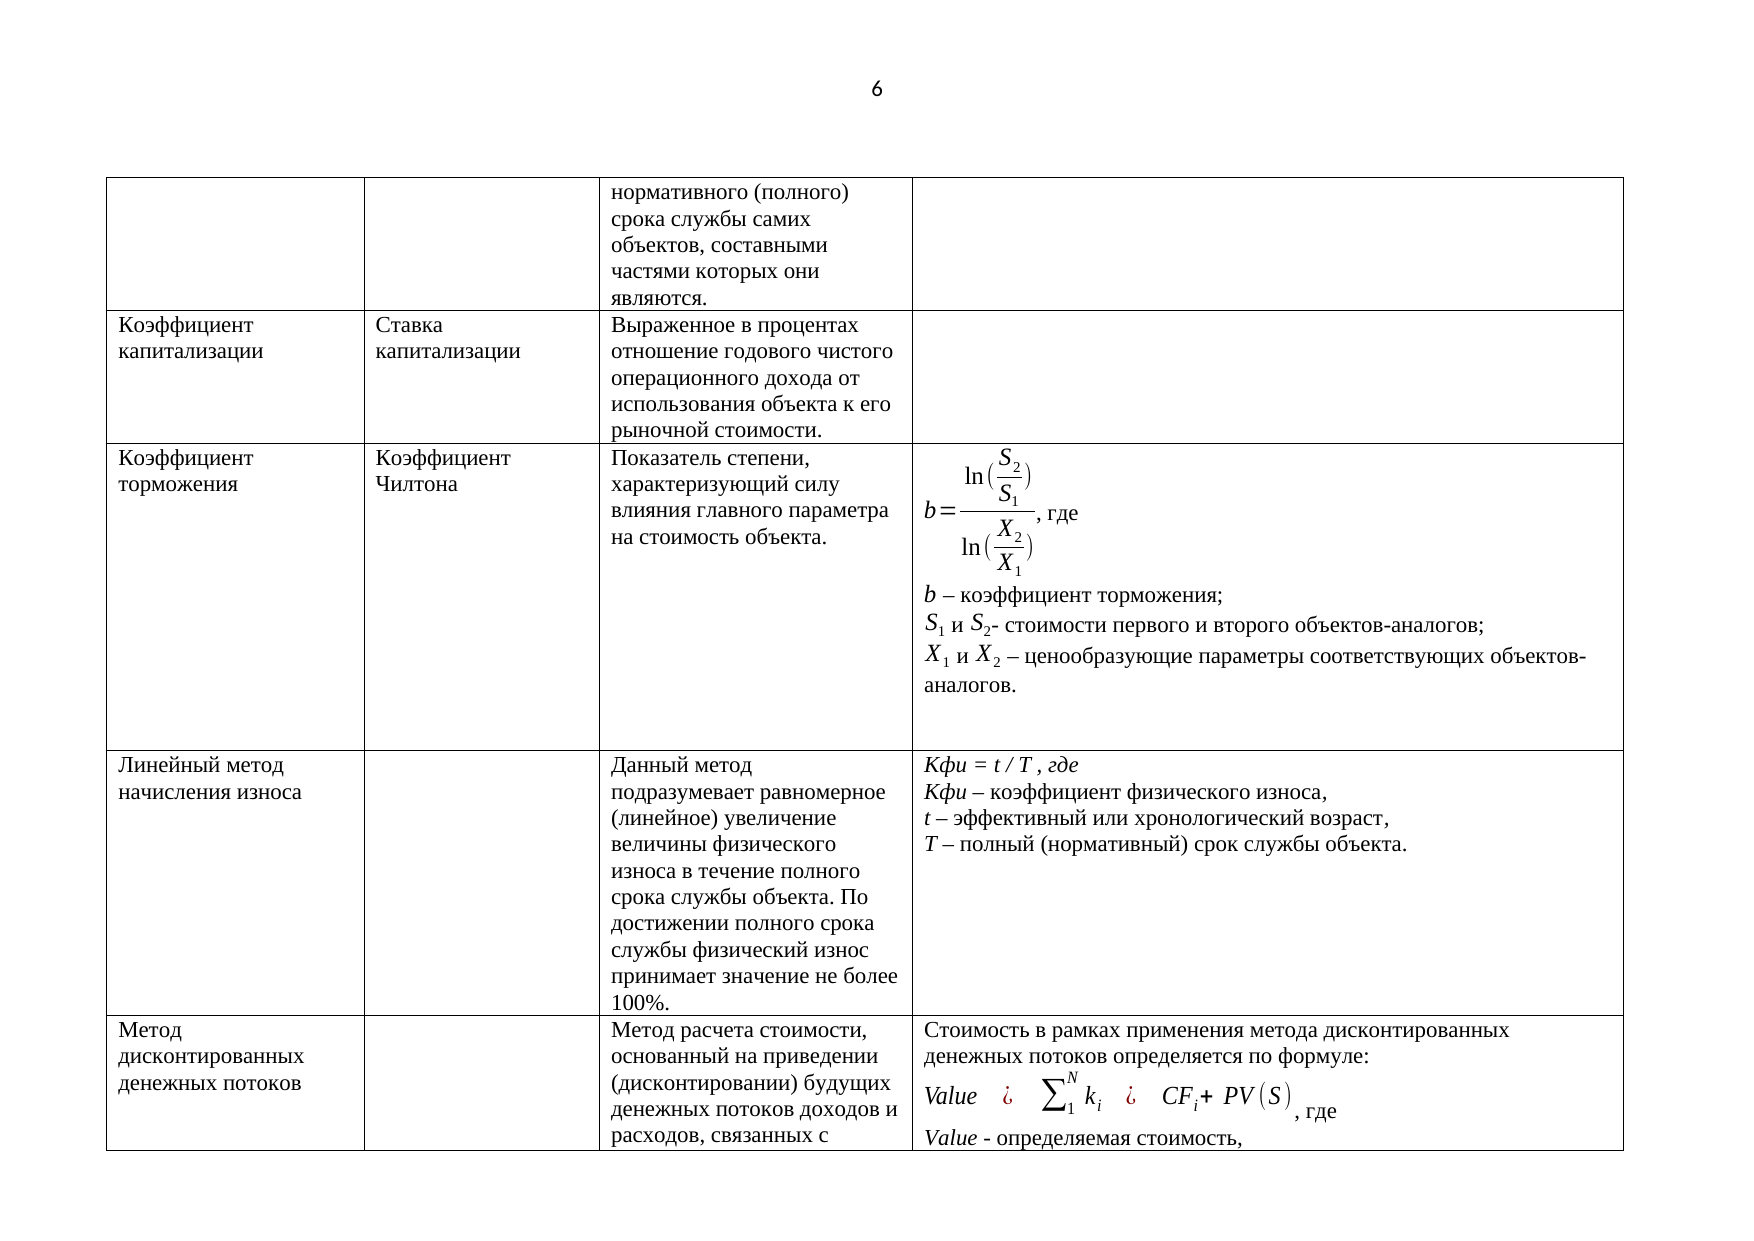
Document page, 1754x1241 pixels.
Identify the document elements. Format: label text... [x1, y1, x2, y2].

table_cell [365, 178, 599, 310]
table_cell Коэффициент Чилтона [365, 444, 599, 750]
table_cell [365, 1016, 599, 1150]
table_cell [913, 178, 1623, 310]
table_cell Линейный метод начисления износа [107, 751, 364, 1015]
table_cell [600, 1016, 912, 1150]
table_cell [107, 1016, 364, 1150]
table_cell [913, 1016, 1623, 1150]
table_cell Коэффициент капитализации [107, 311, 364, 443]
table_cell Данный метод подразумевает равномерное (линейное) увеличение величины физического износа в течение полного срока службы объекта. По достижении полного срока службы физический износ принимает значение не более 100%. [600, 751, 912, 1015]
table_cell , где – коэффициент торможения; и - стоимости первого и второго объектов-аналогов; и – ценообразующие параметры соответствующих объектов-аналогов. [913, 444, 1623, 750]
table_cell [600, 178, 912, 310]
table_cell Ставка капитализации [365, 311, 599, 443]
table_cell Показатель степени, характеризующий силу влияния главного параметра на стоимость объекта. [600, 444, 912, 750]
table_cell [107, 178, 364, 310]
table_cell Выраженное в процентах отношение годового чистого операционного дохода от использования объекта к его рыночной стоимости. [600, 311, 912, 443]
table_cell Kфи = t / T , где Кфи – коэффициент физического износа, t – эффективный или хронологический возраст, T – полный (нормативный) срок службы объекта. [913, 751, 1623, 1015]
table_cell [913, 311, 1623, 443]
table_cell Коэффициент торможения [107, 444, 364, 750]
table_cell [365, 751, 599, 1015]
